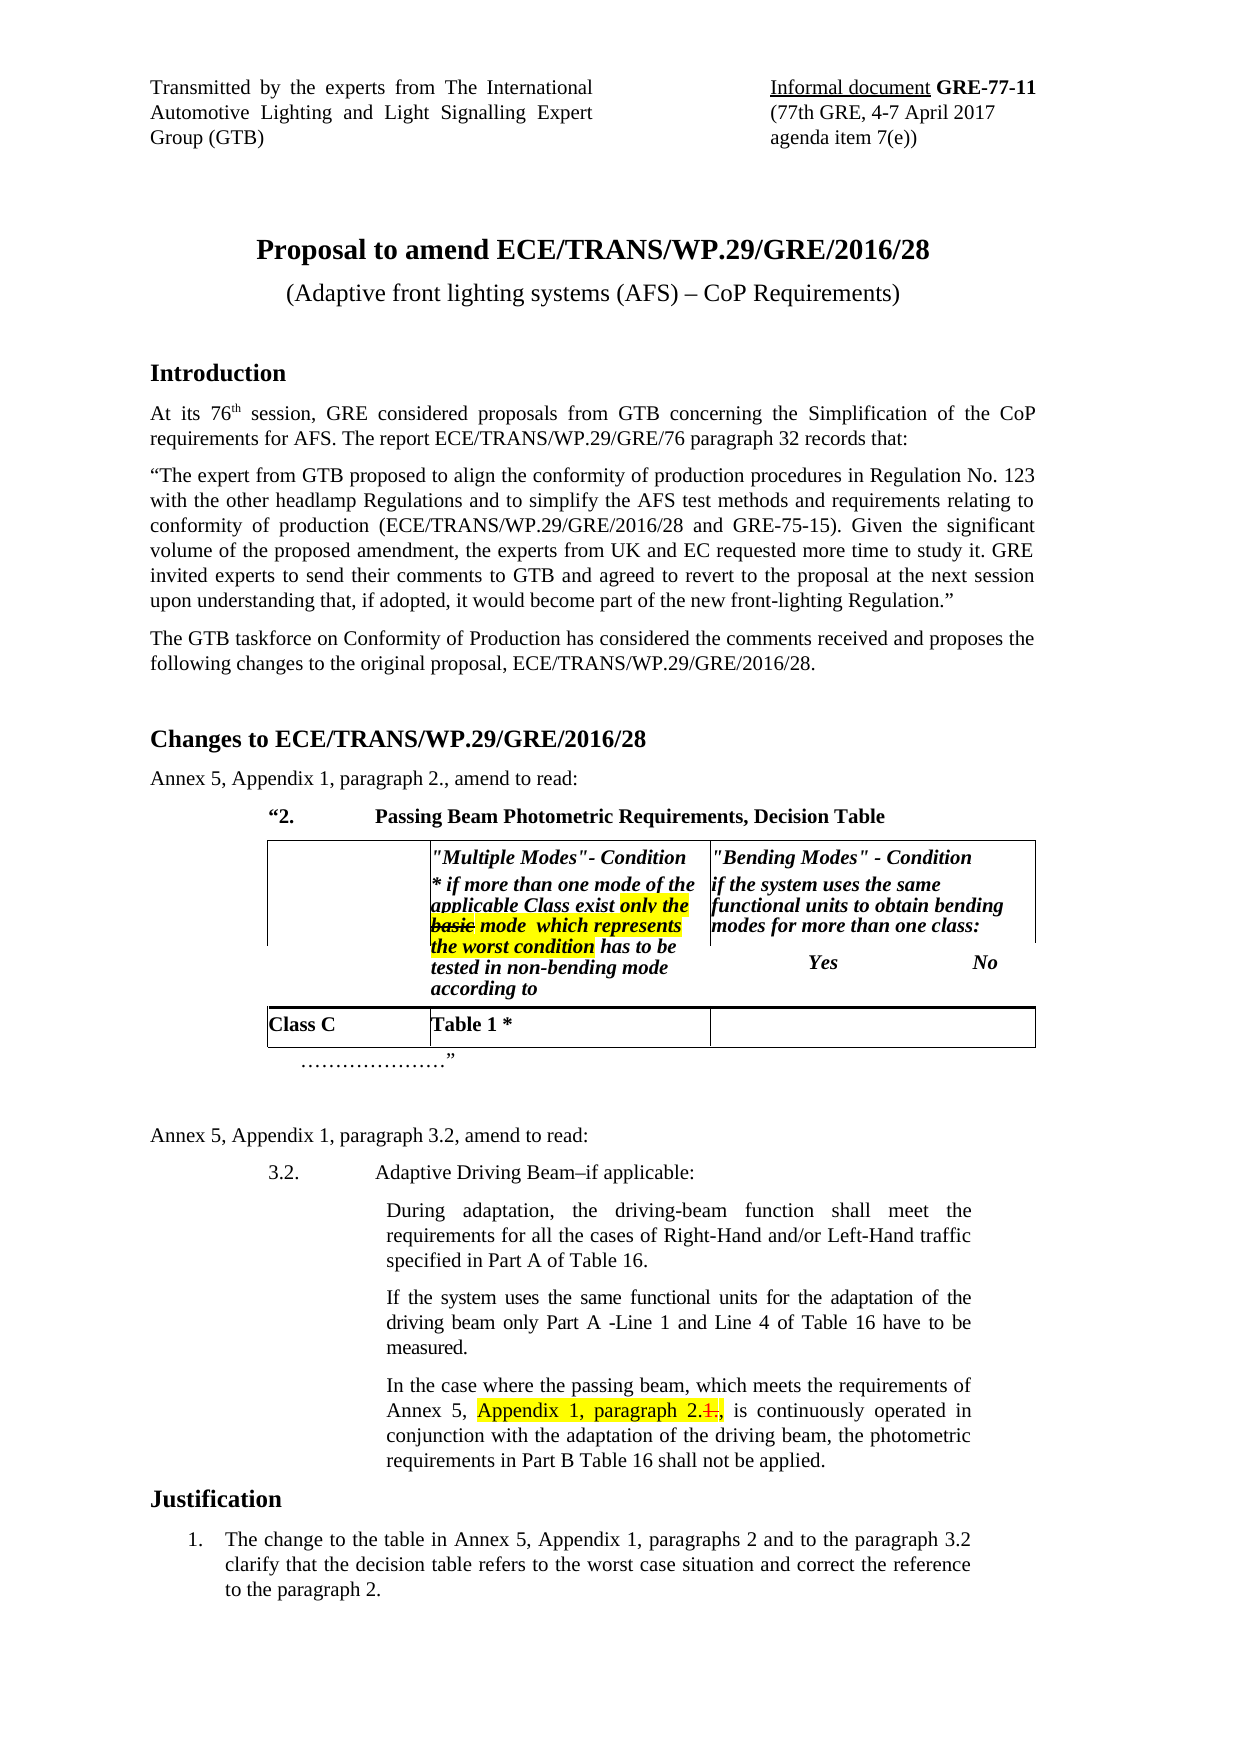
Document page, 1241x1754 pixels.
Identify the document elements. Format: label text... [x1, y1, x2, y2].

subtitle Justification [150, 1484, 1036, 1513]
table_header "Multiple Modes"- Condition * if more than one mode of the applicable Class exist only the basic mode which represents the worst condition has to be tested in non-bending mode according to [430, 841, 711, 1006]
table_cell Yes [711, 943, 947, 1006]
subtitle Introduction [150, 358, 1036, 387]
subtitle Changes to ECE/TRANS/WP.29/GRE/2016/28 [150, 724, 1036, 753]
text During adaptation, the driving-beam function shall meet the requirements for all the cases of Right-Hand and/or Left-Hand traffic specified in Part A of Table 16. [386, 1197, 972, 1272]
text …………………” [150, 1047, 1090, 1072]
list The change to the table in Annex 5, Appendix 1, paragraphs 2 and to the paragraph 3.2 clarify that the decision table refers to the worst case situation and correct the reference to the paragraph 2. [187, 1526, 972, 1601]
table_cell No [947, 943, 1035, 1006]
table_header [268, 841, 430, 1006]
text “The expert from GTB proposed to align the conformity of production procedures in Regulation No. 123 with the other headlamp Regulations and to simplify the AFS test methods and requirements relating to conformity of production (ECE/TRANS/WP.29/GRE/2016/28 and GRE-75-15). Given the significant volume of the proposed amendment, the experts from UK and EC requested more time to study it. GRE invited experts to send their comments to GTB and agreed to revert to the proposal at the next session upon understanding that, if adopted, it would become part of the new front-lighting Regulation.” [150, 462, 1036, 612]
table_cell Table 1 * [431, 1009, 710, 1046]
table_cell [711, 1009, 1035, 1046]
text At its 76th session, GRE considered proposals from GTB concerning the Simplification of the CoP requirements for AFS. The report ECE/TRANS/WP.29/GRE/76 paragraph 32 records that: [150, 400, 1036, 450]
table_header "Bending Modes" - Condition if the system uses the same functional units to obtain bending modes for more than one class: [711, 841, 1035, 943]
text If the system uses the same functional units for the adaptation of the driving beam only Part A -Line 1 and Line 4 of Table 16 have to be measured. [386, 1284, 972, 1359]
text 3.2. Adaptive Driving Beam–if applicable: [268, 1159, 972, 1184]
text Annex 5, Appendix 1, paragraph 2., amend to read: [150, 765, 1090, 790]
table_cell Class C [268, 1007, 430, 1046]
text (Adaptive front lighting systems (AFS) – CoP Requirements) [150, 278, 1036, 307]
text Annex 5, Appendix 1, paragraph 3.2, amend to read: [150, 1122, 1090, 1147]
text The GTB taskforce on Conformity of Production has considered the comments received and proposes the following changes to the original proposal, ECE/TRANS/WP.29/GRE/2016/28. [150, 625, 1036, 675]
text In the case where the passing beam, which meets the requirements of Annex 5, Appendix 1, paragraph 2.1., is continuously operated in conjunction with the adaptation of the driving beam, the photometric requirements in Part B Table 16 shall not be applied. [386, 1372, 972, 1472]
text “2. Passing Beam Photometric Requirements, Decision Table [268, 803, 972, 828]
text Proposal to amend ECE/TRANS/WP.29/GRE/2016/28 [150, 235, 1036, 266]
